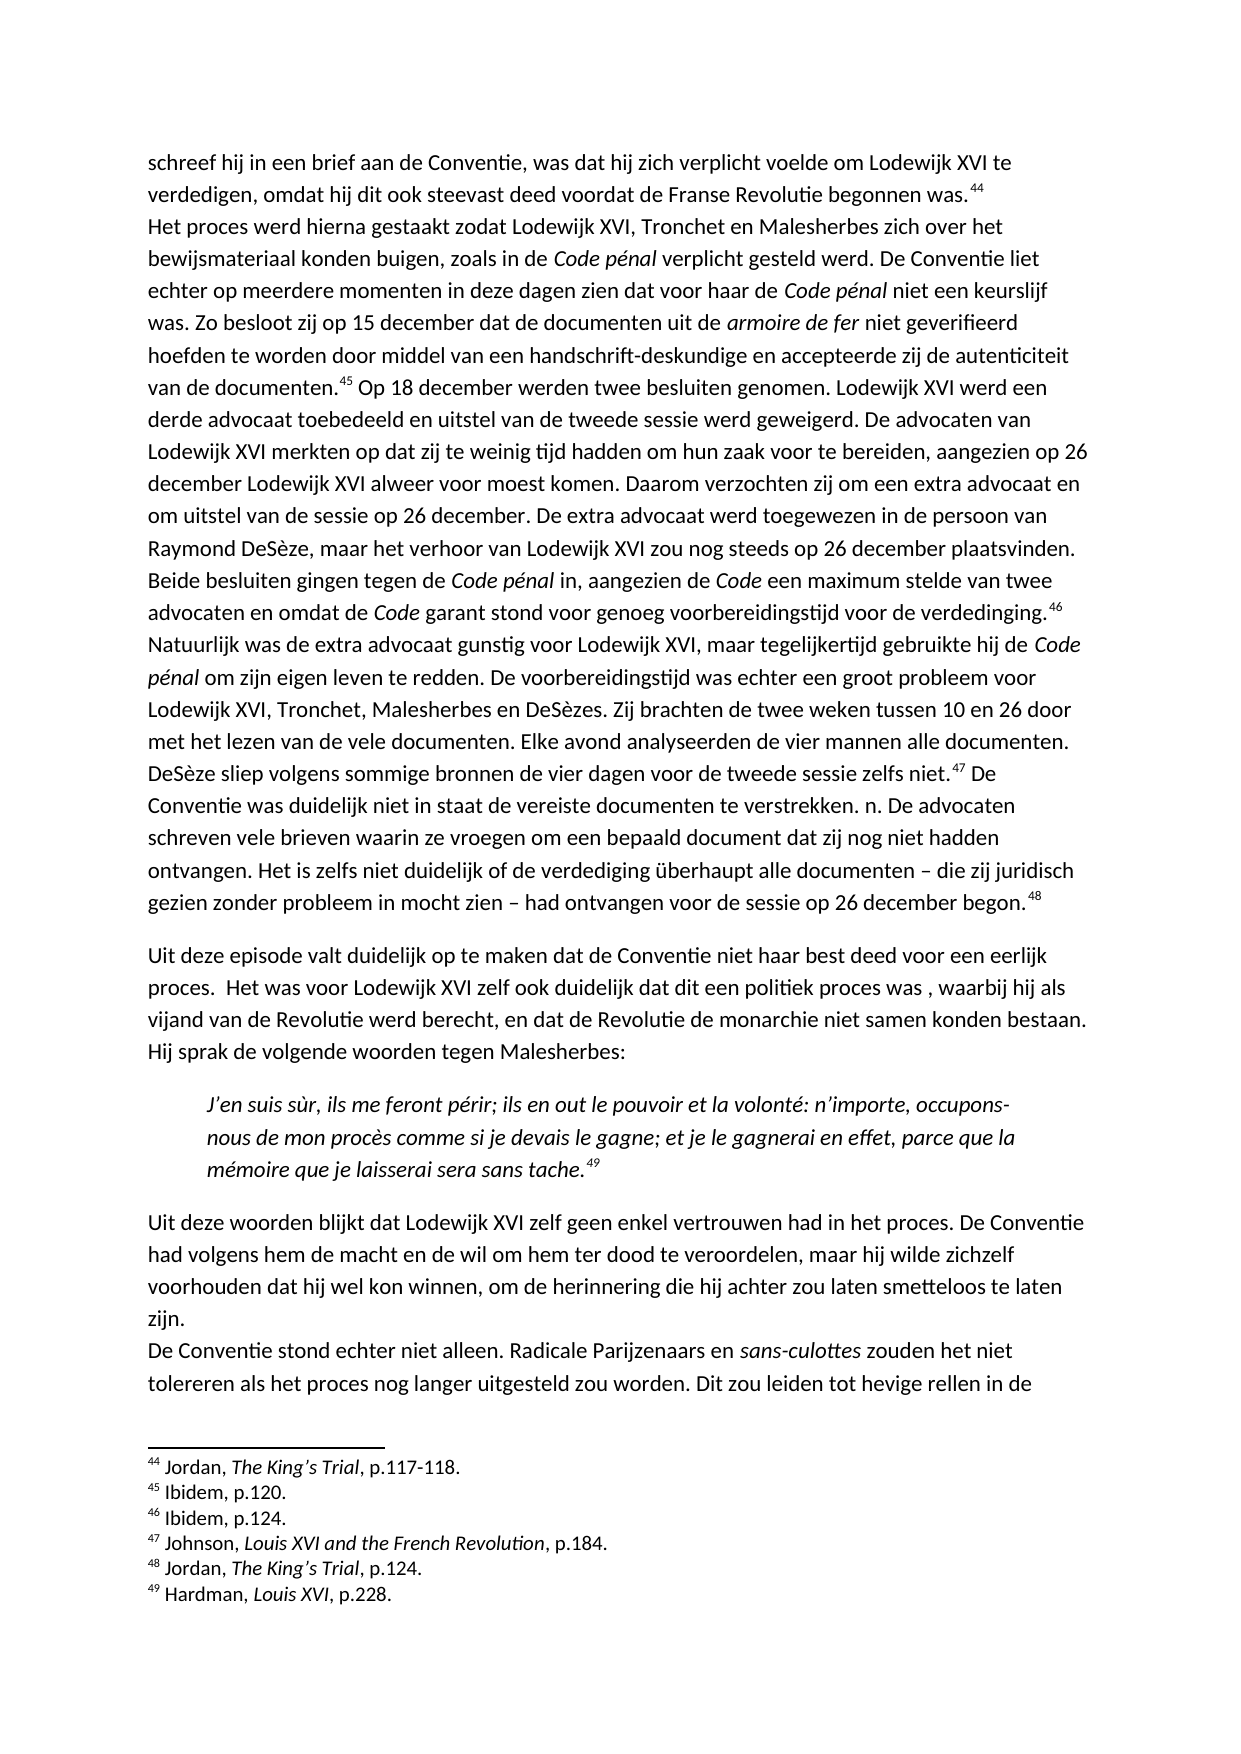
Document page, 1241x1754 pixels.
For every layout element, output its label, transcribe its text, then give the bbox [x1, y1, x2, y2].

text J’en suis sùr, ils me feront périr; ils en out le pouvoir et la volonté: n’importe, occupons-nous de mon procès comme si je devais le gagne; et je le gagnerai en effet, parce que la mémoire que je laisserai sera sans tache. [207, 1091, 1033, 1183]
text Uit deze episode valt duidelijk op te maken dat de Conventie niet haar best deed voor een eerlijk proces. Het was voor Lodewijk XVI zelf ook duidelijk dat dit een politiek proces was , waarbij hij als vijand van de Revolutie werd berecht, en dat de Revolutie de monarchie niet samen konden bestaan. Hij sprak de volgende woorden tegen Malesherbes: [148, 941, 1093, 1066]
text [148, 148, 1093, 916]
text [148, 1208, 1093, 1397]
